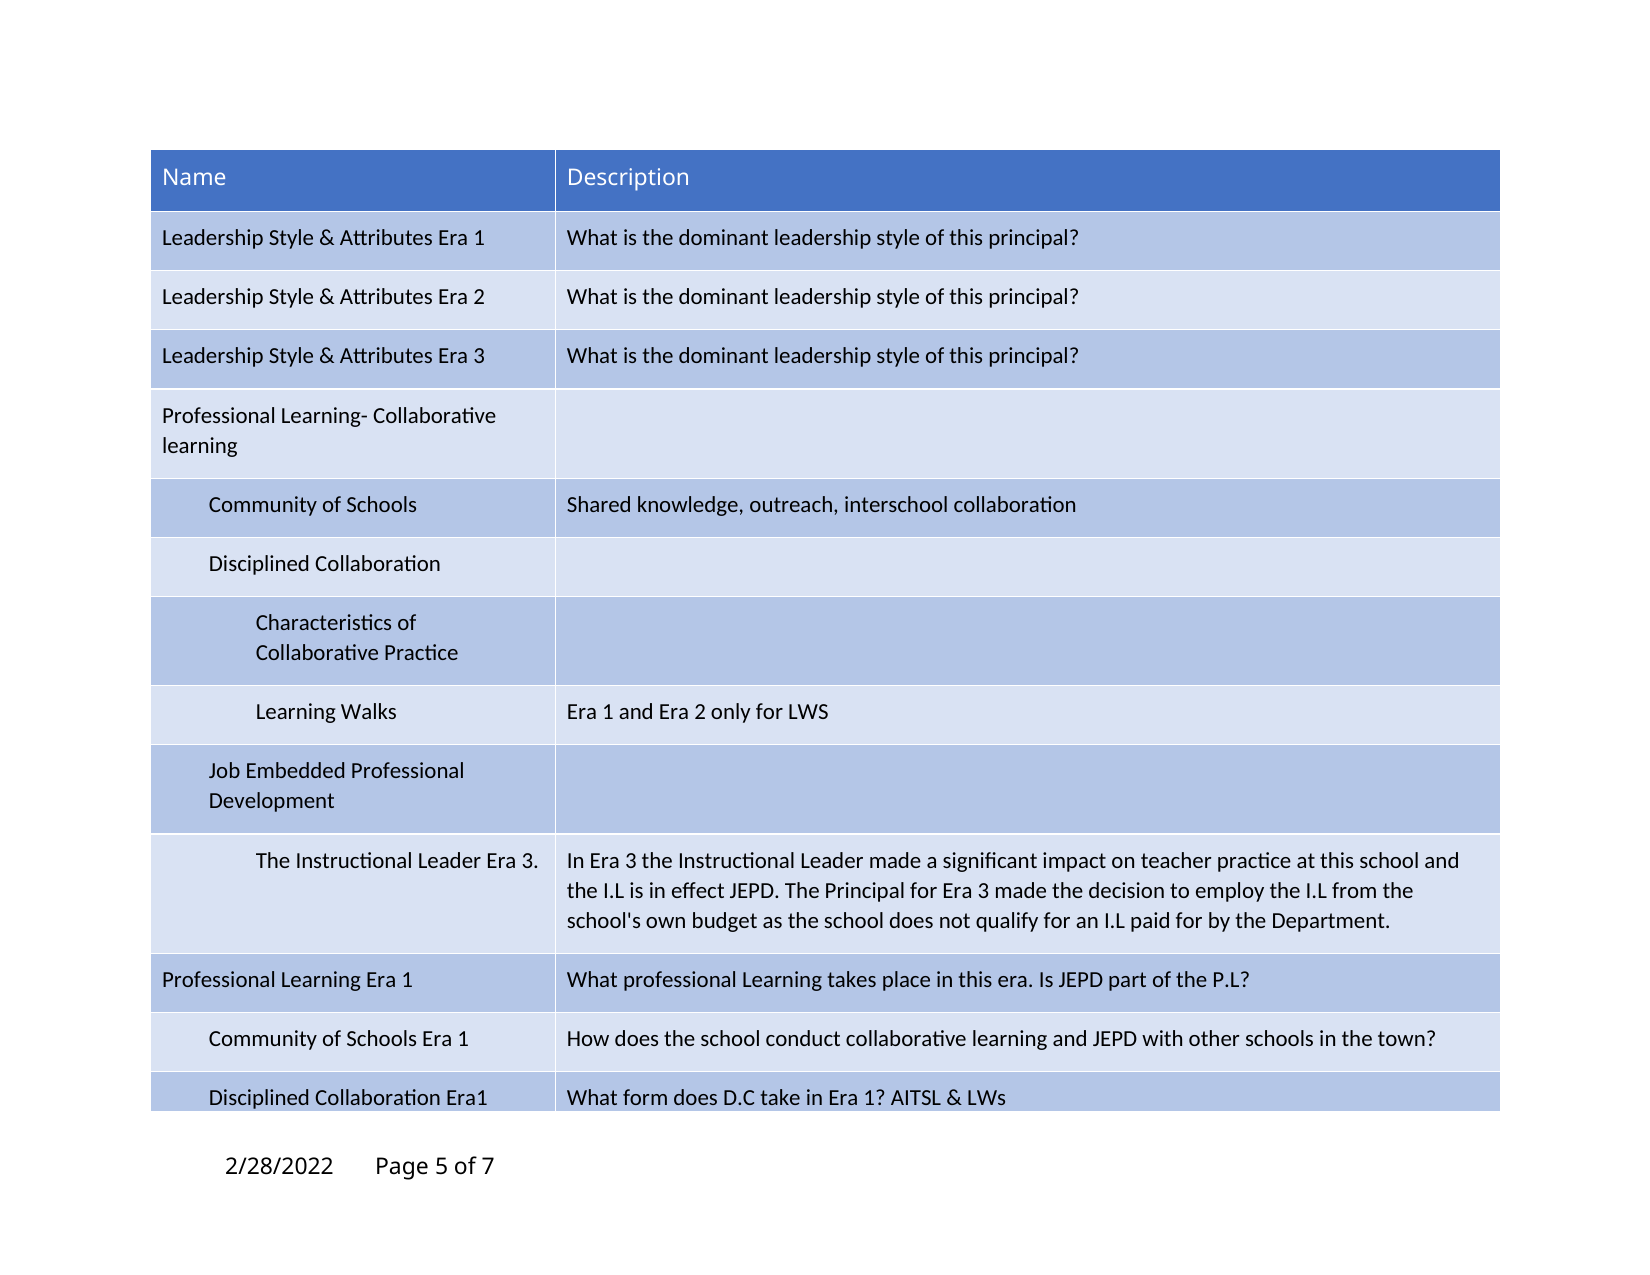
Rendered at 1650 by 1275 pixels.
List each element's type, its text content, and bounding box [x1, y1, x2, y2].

table_cell [556, 597, 1500, 685]
table_cell Leadership Style & Attributes Era 1 [151, 212, 555, 270]
table_cell Characteristics of Collaborative Practice [151, 597, 555, 685]
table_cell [556, 1072, 1500, 1111]
table_cell Professional Learning Era 1 [151, 954, 555, 1012]
table_header Name [151, 150, 555, 211]
table_cell What is the dominant leadership style of this principal? [556, 330, 1500, 388]
table_header Description [556, 150, 1500, 211]
table_cell [556, 538, 1500, 596]
table_cell How does the school conduct collaborative learning and JEPD with other schools in the town? [556, 1013, 1500, 1071]
table_cell Professional Learning- Collaborative learning [151, 390, 555, 478]
table_cell Learning Walks [151, 686, 555, 744]
table_cell [556, 745, 1500, 833]
table_cell Leadership Style & Attributes Era 3 [151, 330, 555, 388]
table_cell The Instructional Leader Era 3. [151, 835, 555, 953]
table_cell Leadership Style & Attributes Era 2 [151, 271, 555, 329]
table_cell In Era 3 the Instructional Leader made a significant impact on teacher practice at this school and the I.L is in effect JEPD. The Principal for Era 3 made the decision to employ the I.L from the school's own budget as the school does not qualify for an I.L paid for by the Department. [556, 835, 1500, 953]
table_cell Disciplined Collaboration [151, 538, 555, 596]
table_cell Community of Schools [151, 479, 555, 537]
table_cell What professional Learning takes place in this era. Is JEPD part of the P.L? [556, 954, 1500, 1012]
table_cell [556, 390, 1500, 478]
table_cell What is the dominant leadership style of this principal? [556, 212, 1500, 270]
table_cell Shared knowledge, outreach, interschool collaboration [556, 479, 1500, 537]
table_cell Era 1 and Era 2 only for LWS [556, 686, 1500, 744]
table_cell Job Embedded Professional Development [151, 745, 555, 833]
table_cell What is the dominant leadership style of this principal? [556, 271, 1500, 329]
table_cell Community of Schools Era 1 [151, 1013, 555, 1071]
table_cell Disciplined Collaboration Era1 [151, 1072, 555, 1111]
